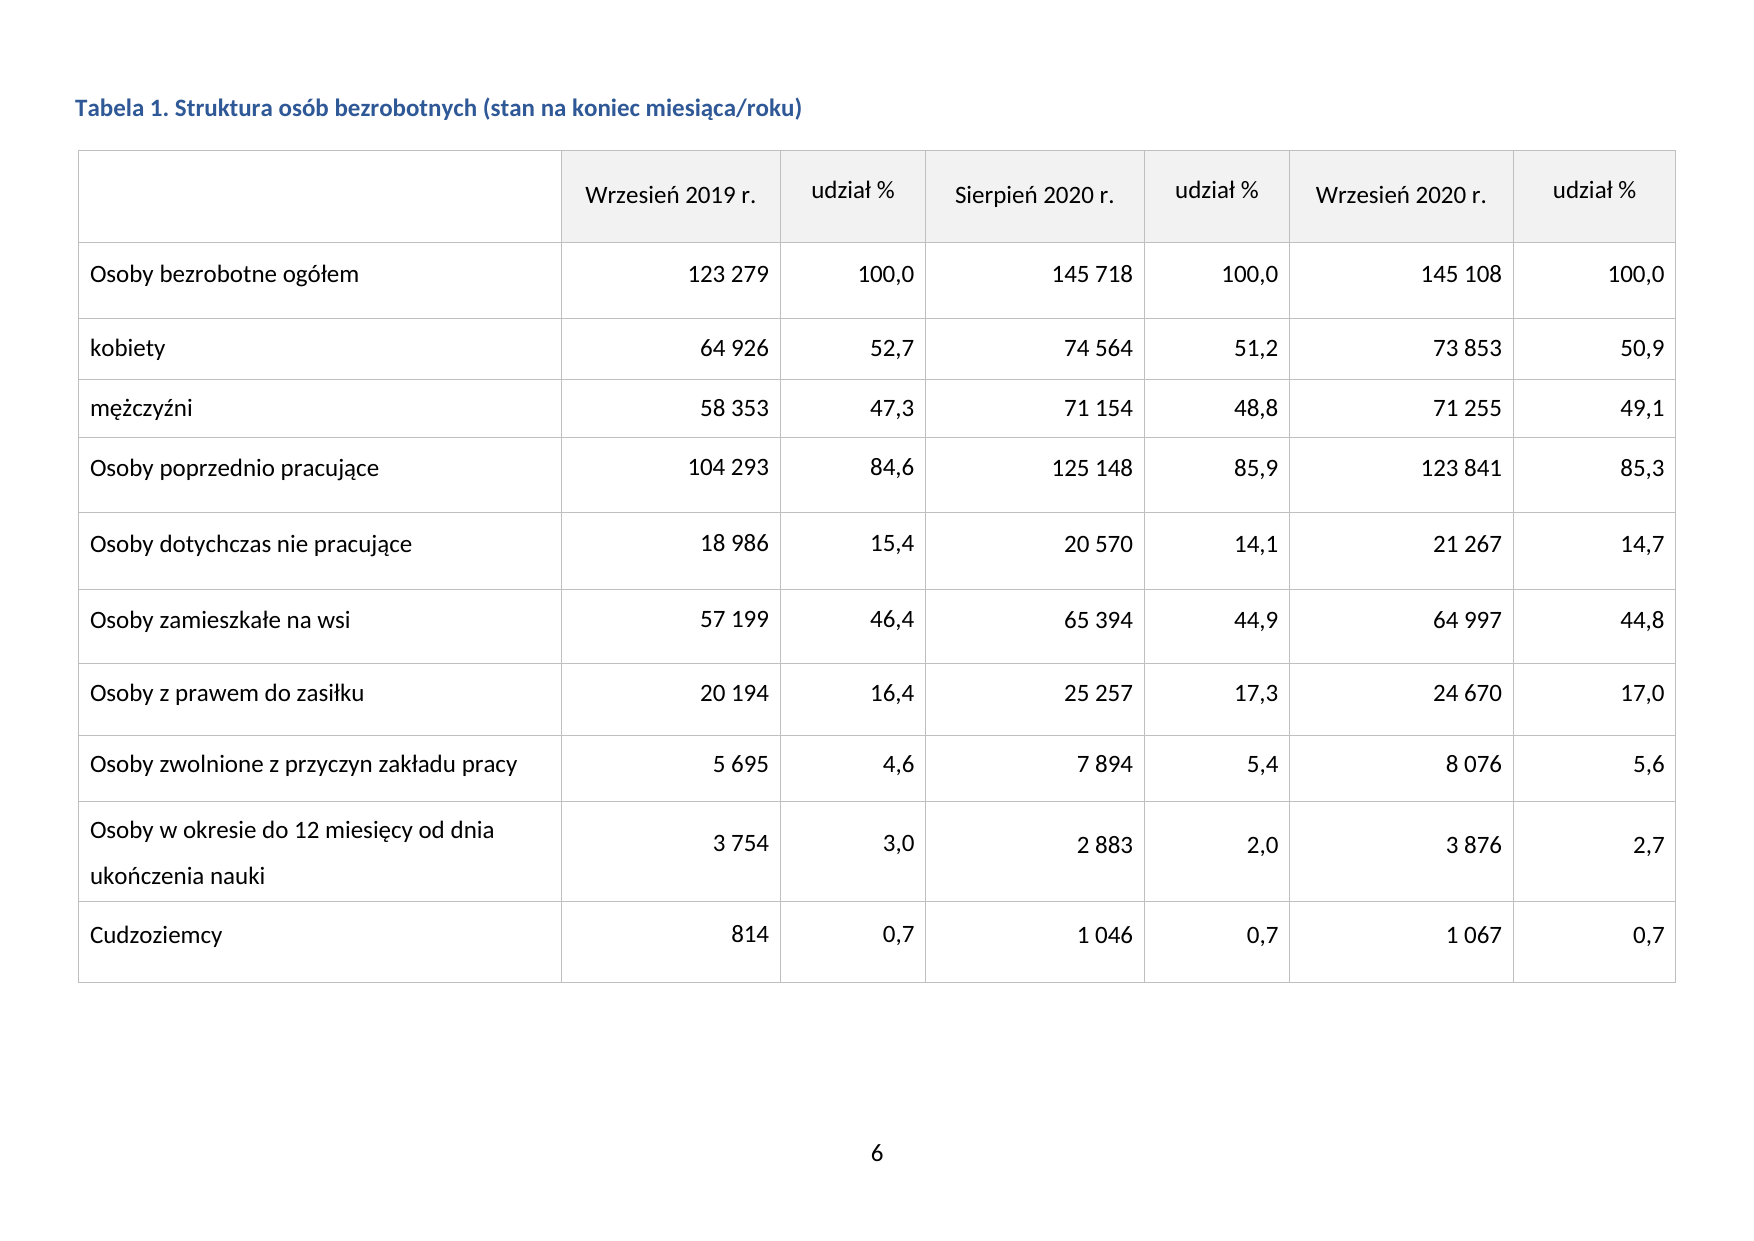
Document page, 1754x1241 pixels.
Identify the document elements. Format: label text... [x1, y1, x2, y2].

table_header Wrzesień 2019 r. [562, 151, 780, 242]
table_cell 44,9 [1145, 590, 1289, 663]
table_cell 50,9 [1514, 319, 1675, 378]
table_cell 125 148 [926, 438, 1144, 512]
table_cell 85,3 [1514, 438, 1675, 512]
table_cell 65 394 [926, 590, 1144, 663]
table_cell mężczyźni [79, 380, 561, 437]
table_cell 123 841 [1290, 438, 1513, 512]
table_cell 16,4 [781, 664, 925, 735]
table_cell 20 194 [562, 664, 780, 735]
table_cell 8 076 [1290, 736, 1513, 801]
table_cell Cudzoziemcy [79, 902, 561, 982]
table_cell 104 293 [562, 438, 780, 512]
table_cell 100,0 [1145, 243, 1289, 318]
table_cell 49,1 [1514, 380, 1675, 437]
table_cell 57 199 [562, 590, 780, 663]
table_header udział % [1514, 151, 1675, 242]
table_cell 100,0 [781, 243, 925, 318]
table_cell 4,6 [781, 736, 925, 801]
table_cell 145 718 [926, 243, 1144, 318]
table_cell 14,7 [1514, 513, 1675, 589]
table_cell 3,0 [781, 802, 925, 901]
table_cell 44,8 [1514, 590, 1675, 663]
table_cell 58 353 [562, 380, 780, 437]
table_cell Osoby bezrobotne ogółem [79, 243, 561, 318]
table_cell 84,6 [781, 438, 925, 512]
table_cell 17,0 [1514, 664, 1675, 735]
table_cell Osoby w okresie do 12 miesięcy od dnia ukończenia nauki [79, 802, 561, 901]
table_header Sierpień 2020 r. [926, 151, 1144, 242]
table_header [79, 151, 561, 242]
table_cell 100,0 [1514, 243, 1675, 318]
table_cell 47,3 [781, 380, 925, 437]
table_cell Osoby z prawem do zasiłku [79, 664, 561, 735]
table_cell 3 754 [562, 802, 780, 901]
table_cell 5,6 [1514, 736, 1675, 801]
table_header udział % [1145, 151, 1289, 242]
table_cell 73 853 [1290, 319, 1513, 378]
table_cell 2,0 [1145, 802, 1289, 901]
table_cell 20 570 [926, 513, 1144, 589]
table_header Wrzesień 2020 r. [1290, 151, 1513, 242]
table_cell 1 046 [926, 902, 1144, 982]
table_cell kobiety [79, 319, 561, 378]
table_cell 3 876 [1290, 802, 1513, 901]
table_cell 1 067 [1290, 902, 1513, 982]
table_cell 123 279 [562, 243, 780, 318]
table_cell Osoby zamieszkałe na wsi [79, 590, 561, 663]
table_cell 48,8 [1145, 380, 1289, 437]
table_cell 2 883 [926, 802, 1144, 901]
table_cell 74 564 [926, 319, 1144, 378]
table_cell 145 108 [1290, 243, 1513, 318]
table_cell 7 894 [926, 736, 1144, 801]
table_cell 21 267 [1290, 513, 1513, 589]
table_cell 64 926 [562, 319, 780, 378]
table_cell 5 695 [562, 736, 780, 801]
table_cell 18 986 [562, 513, 780, 589]
table_cell Osoby poprzednio pracujące [79, 438, 561, 512]
table_cell Osoby zwolnione z przyczyn zakładu pracy [79, 736, 561, 801]
table_cell 2,7 [1514, 802, 1675, 901]
table_cell 52,7 [781, 319, 925, 378]
table_cell 814 [562, 902, 780, 982]
table_cell 0,7 [781, 902, 925, 982]
table_cell 46,4 [781, 590, 925, 663]
table_cell 5,4 [1145, 736, 1289, 801]
subtitle Tabela 1. Struktura osób bezrobotnych (stan na koniec miesiąca/roku) [75, 92, 1679, 122]
table_cell 64 997 [1290, 590, 1513, 663]
table_cell 25 257 [926, 664, 1144, 735]
table_cell Osoby dotychczas nie pracujące [79, 513, 561, 589]
table_cell 14,1 [1145, 513, 1289, 589]
table_cell 15,4 [781, 513, 925, 589]
table_cell 85,9 [1145, 438, 1289, 512]
table_cell 17,3 [1145, 664, 1289, 735]
table_cell 24 670 [1290, 664, 1513, 735]
table_cell 0,7 [1145, 902, 1289, 982]
table_cell 0,7 [1514, 902, 1675, 982]
table_header udział % [781, 151, 925, 242]
table_cell 71 154 [926, 380, 1144, 437]
table_cell 71 255 [1290, 380, 1513, 437]
table_cell 51,2 [1145, 319, 1289, 378]
